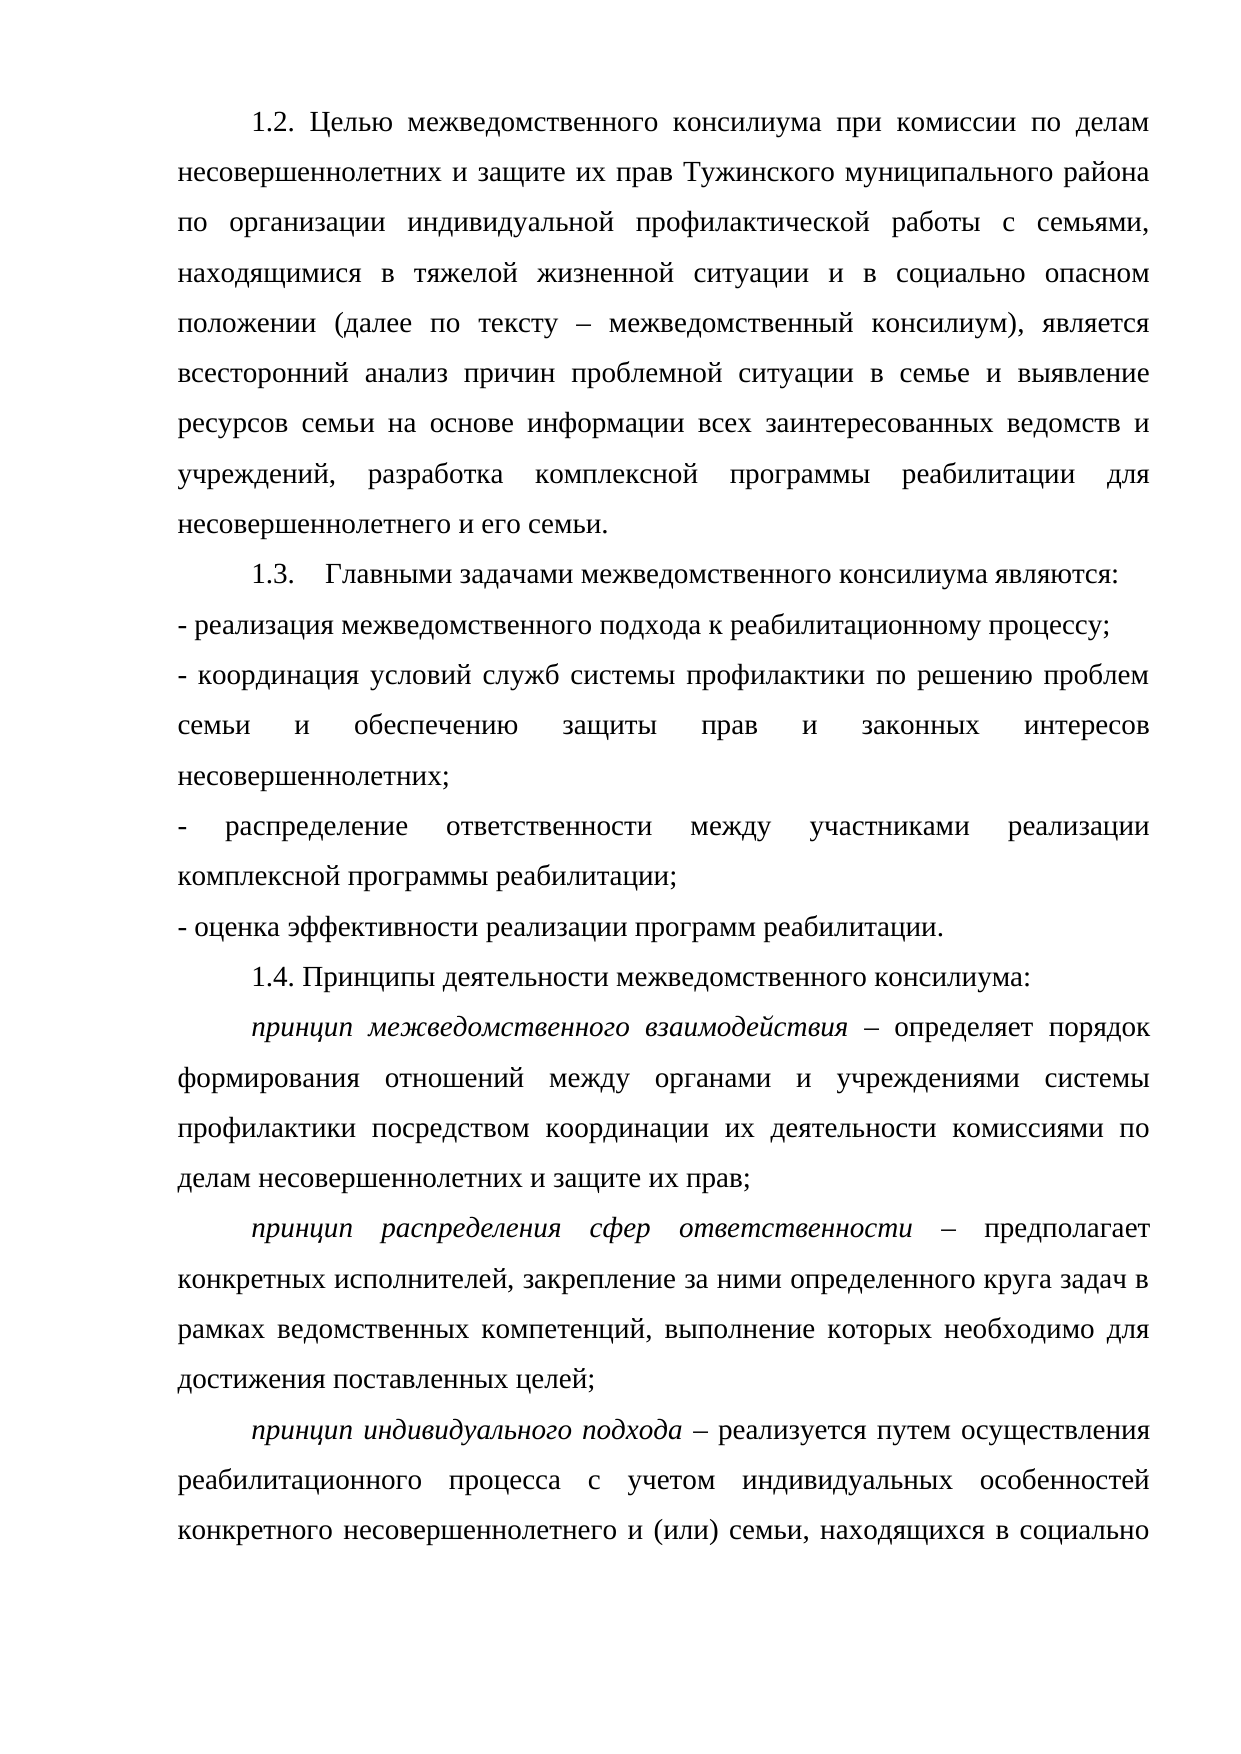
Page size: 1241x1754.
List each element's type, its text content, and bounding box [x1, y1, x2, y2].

text - реализация межведомственного подхода к реабилитационному процессу; [177, 607, 1150, 640]
text - распределение ответственности между участниками реализации комплексной программы реабилитации; [177, 808, 1150, 892]
text 1.4. Принципы деятельности межведомственного консилиума: [177, 959, 1150, 993]
text 1.2. Целью межведомственного консилиума при комиссии по делам несовершеннолетних и защите их прав Тужинского муниципального района по организации индивидуальной профилактической работы с семьями, находящимися в тяжелой жизненной ситуации и в социально опасном положении (далее по тексту – межведомственный консилиум), является всесторонний анализ причин проблемной ситуации в семье и выявление ресурсов семьи на основе информации всех заинтересованных ведомств и учреждений, разработка комплексной программы реабилитации для несовершеннолетнего и его семьи. [177, 104, 1150, 540]
text - координация условий служб системы профилактики по решению проблем семьи и обеспечению защиты прав и законных интересов несовершеннолетних; [177, 657, 1150, 791]
text 1.3. Главными задачами межведомственного консилиума являются: [177, 557, 1150, 590]
text - оценка эффективности реализации программ реабилитации. [177, 909, 1150, 942]
text принцип распределения сфер ответственности – предполагает конкретных исполнителей, закрепление за ними определенного круга задач в рамках ведомственных компетенций, выполнение которых необходимо для достижения поставленных целей; [177, 1211, 1150, 1395]
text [177, 1412, 1150, 1546]
text принцип межведомственного взаимодействия – определяет порядок формирования отношений между органами и учреждениями системы профилактики посредством координации их деятельности комиссиями по делам несовершеннолетних и защите их прав; [177, 1009, 1150, 1194]
